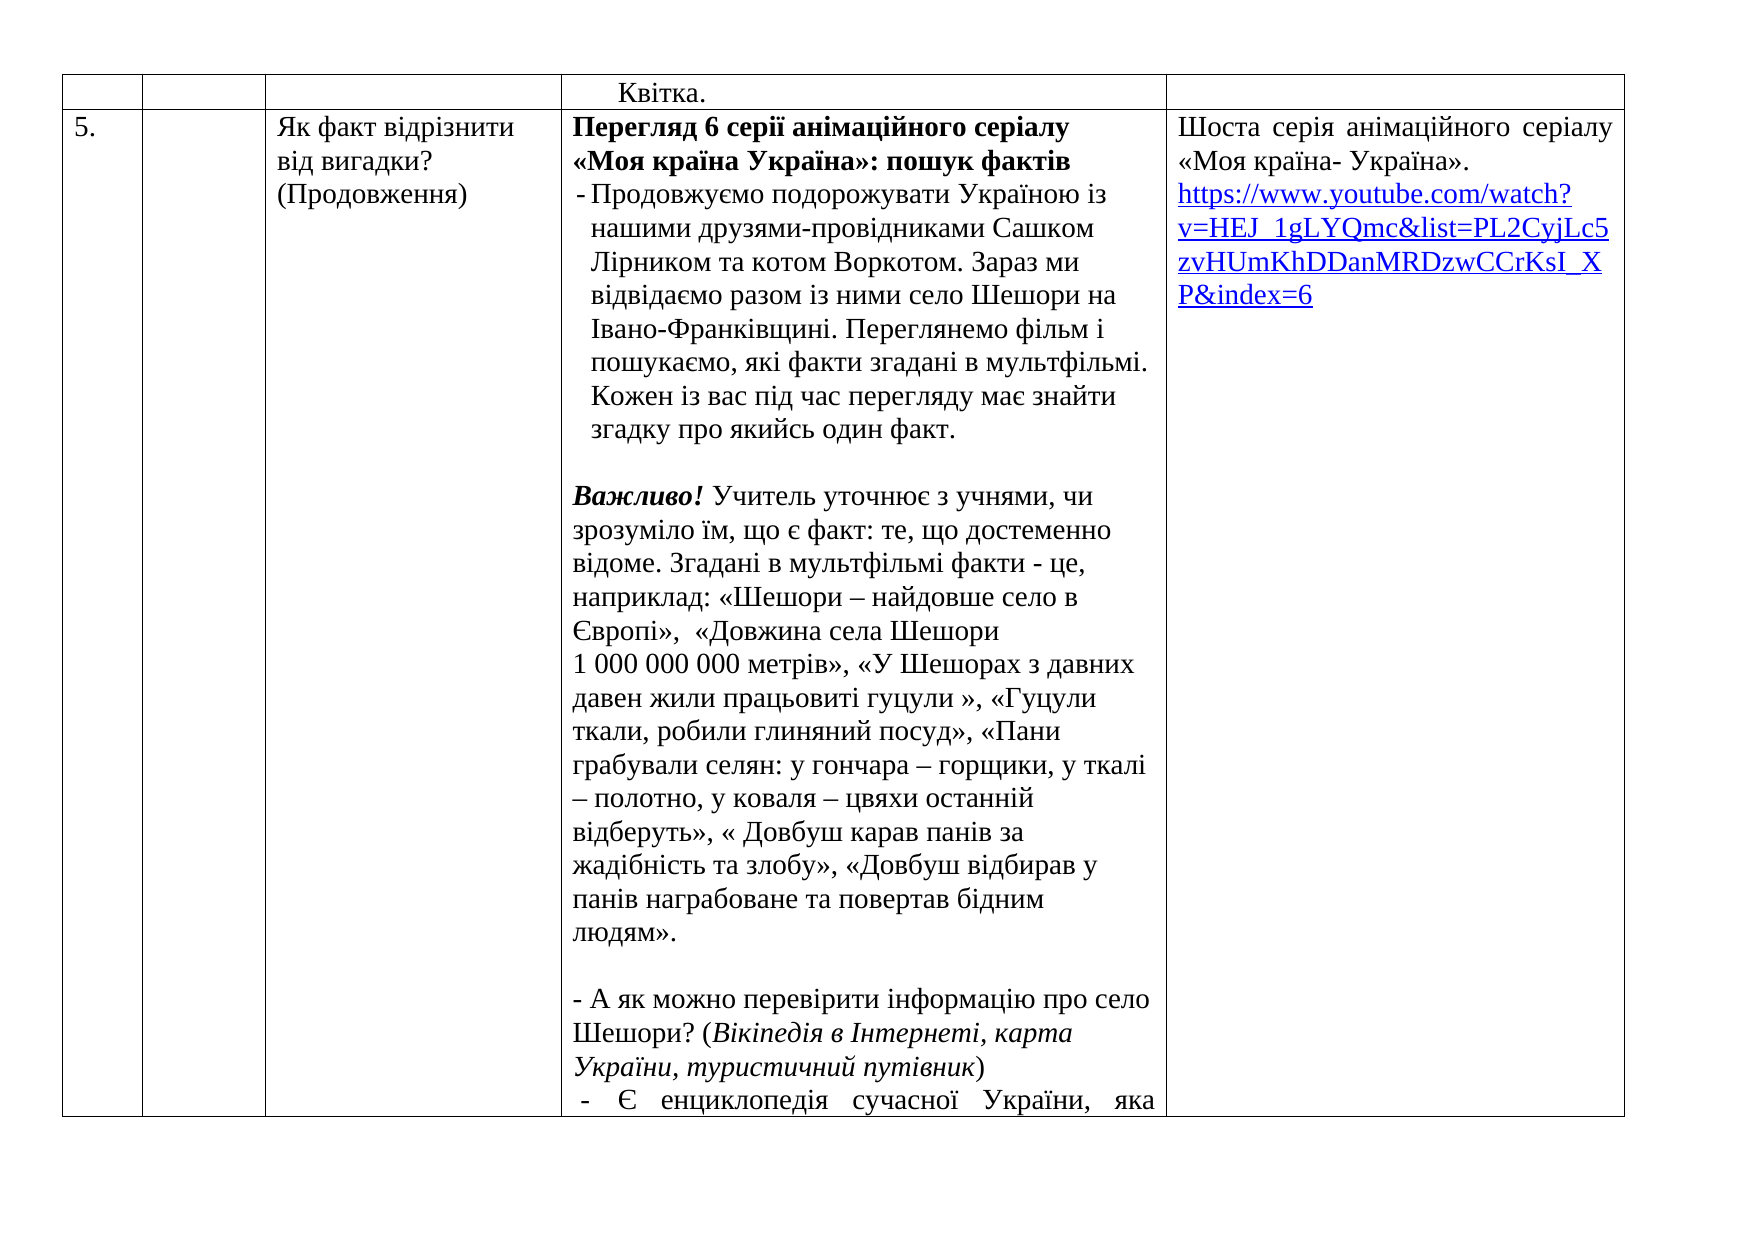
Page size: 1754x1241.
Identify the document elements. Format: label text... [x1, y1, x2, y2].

table_cell 5. [63, 110, 142, 1116]
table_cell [1167, 110, 1624, 1116]
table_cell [1167, 75, 1624, 108]
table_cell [266, 110, 561, 1116]
table_cell [143, 75, 265, 108]
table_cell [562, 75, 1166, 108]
table_cell 4. [63, 75, 142, 108]
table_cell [266, 75, 561, 108]
table_cell [143, 110, 265, 1116]
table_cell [562, 110, 1166, 1116]
